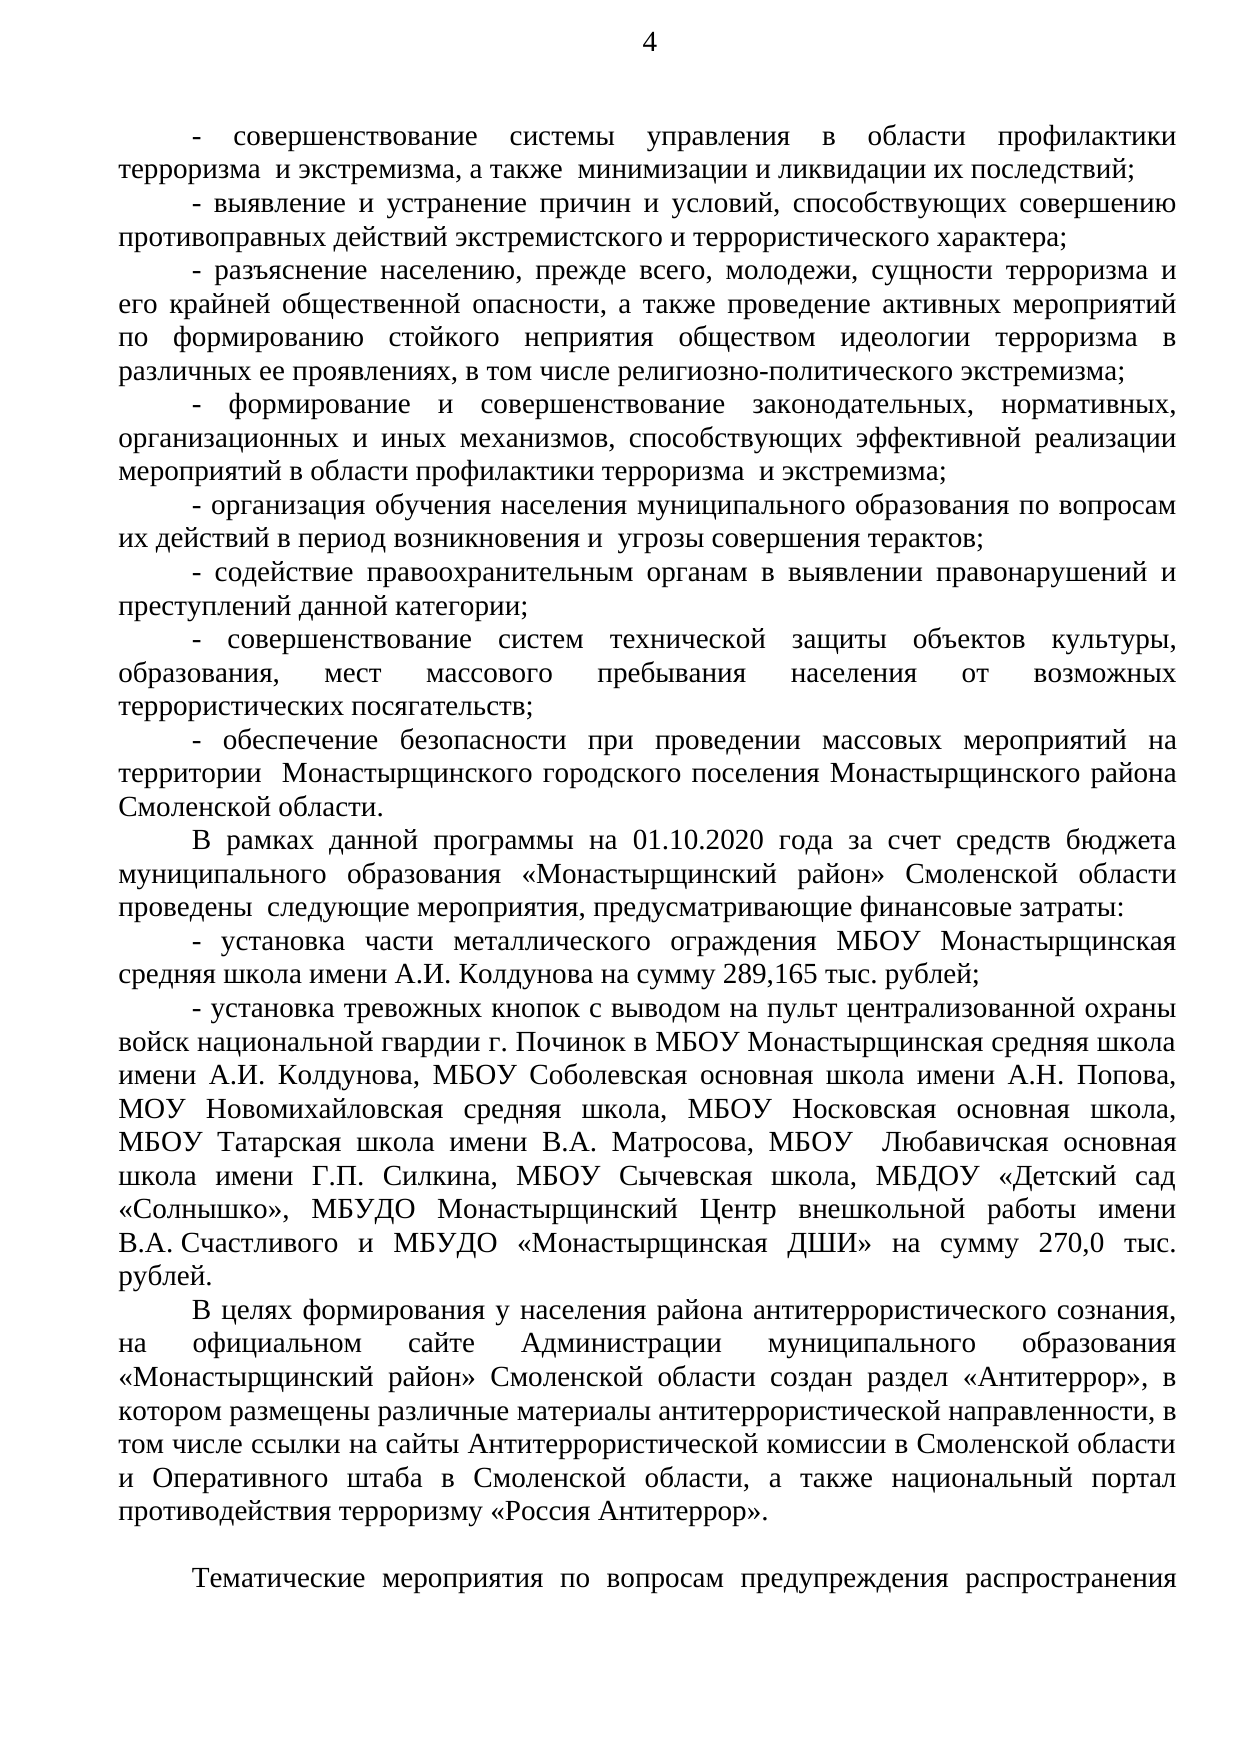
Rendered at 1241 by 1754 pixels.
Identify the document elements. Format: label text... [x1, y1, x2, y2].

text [118, 1560, 1177, 1594]
text - совершенствование системы управления в области профилактики терроризма и экстремизма, а также минимизации и ликвидации их последствий; [118, 118, 1177, 185]
text - установка части металлического ограждения МБОУ Монастырщинская средняя школа имени А.И. Колдунова на сумму 289,165 тыс. рублей; [118, 923, 1177, 990]
text - установка тревожных кнопок с выводом на пульт централизованной охраны войск национальной гвардии г. Починок в МБОУ Монастырщинская средняя школа имени А.И. Колдунова, МБОУ Соболевская основная школа имени А.Н. Попова, МОУ Новомихайловская средняя школа, МБОУ Носковская основная школа, МБОУ Татарская школа имени В.А. Матросова, МБОУ Любавичская основная школа имени Г.П. Силкина, МБОУ Сычевская школа, МБДОУ «Детский сад «Солнышко», МБУДО Монастырщинский Центр внешкольной работы имени В.А. Счастливого и МБУДО «Монастырщинская ДШИ» на сумму 270,0 тыс. рублей. [118, 990, 1177, 1292]
text - разъяснение населению, прежде всего, молодежи, сущности терроризма и его крайней общественной опасности, а также проведение активных мероприятий по формированию стойкого неприятия обществом идеологии терроризма в различных ее проявлениях, в том числе религиозно-политического экстремизма; [118, 252, 1177, 386]
text - формирование и совершенствование законодательных, нормативных, организационных и иных механизмов, способствующих эффективной реализации мероприятий в области профилактики терроризма и экстремизма; [118, 386, 1177, 487]
text - выявление и устранение причин и условий, способствующих совершению противоправных действий экстремистского и террористического характера; [118, 185, 1177, 252]
text В целях формирования у населения района антитеррористического сознания, на официальном сайте Администрации муниципального образования «Монастырщинский район» Смоленской области создан раздел «Антитеррор», в котором размещены различные материалы антитеррористической направленности, в том числе ссылки на сайты Антитеррористической комиссии в Смоленской области и Оперативного штаба в Смоленской области, а также национальный портал противодействия терроризму «Россия Антитеррор». [118, 1292, 1177, 1527]
text - организация обучения населения муниципального образования по вопросам их действий в период возникновения и угрозы совершения терактов; [118, 487, 1177, 554]
text В рамках данной программы на 01.10.2020 года за счет средств бюджета муниципального образования «Монастырщинский район» Смоленской области проведены следующие мероприятия, предусматривающие финансовые затраты: [118, 822, 1177, 923]
text - обеспечение безопасности при проведении массовых мероприятий на территории Монастырщинского городского поселения Монастырщинского района Смоленской области. [118, 722, 1177, 822]
text - содействие правоохранительным органам в выявлении правонарушений и преступлений данной категории; [118, 554, 1177, 621]
text - совершенствование систем технической защиты объектов культуры, образования, мест массового пребывания населения от возможных террористических посягательств; [118, 621, 1177, 722]
